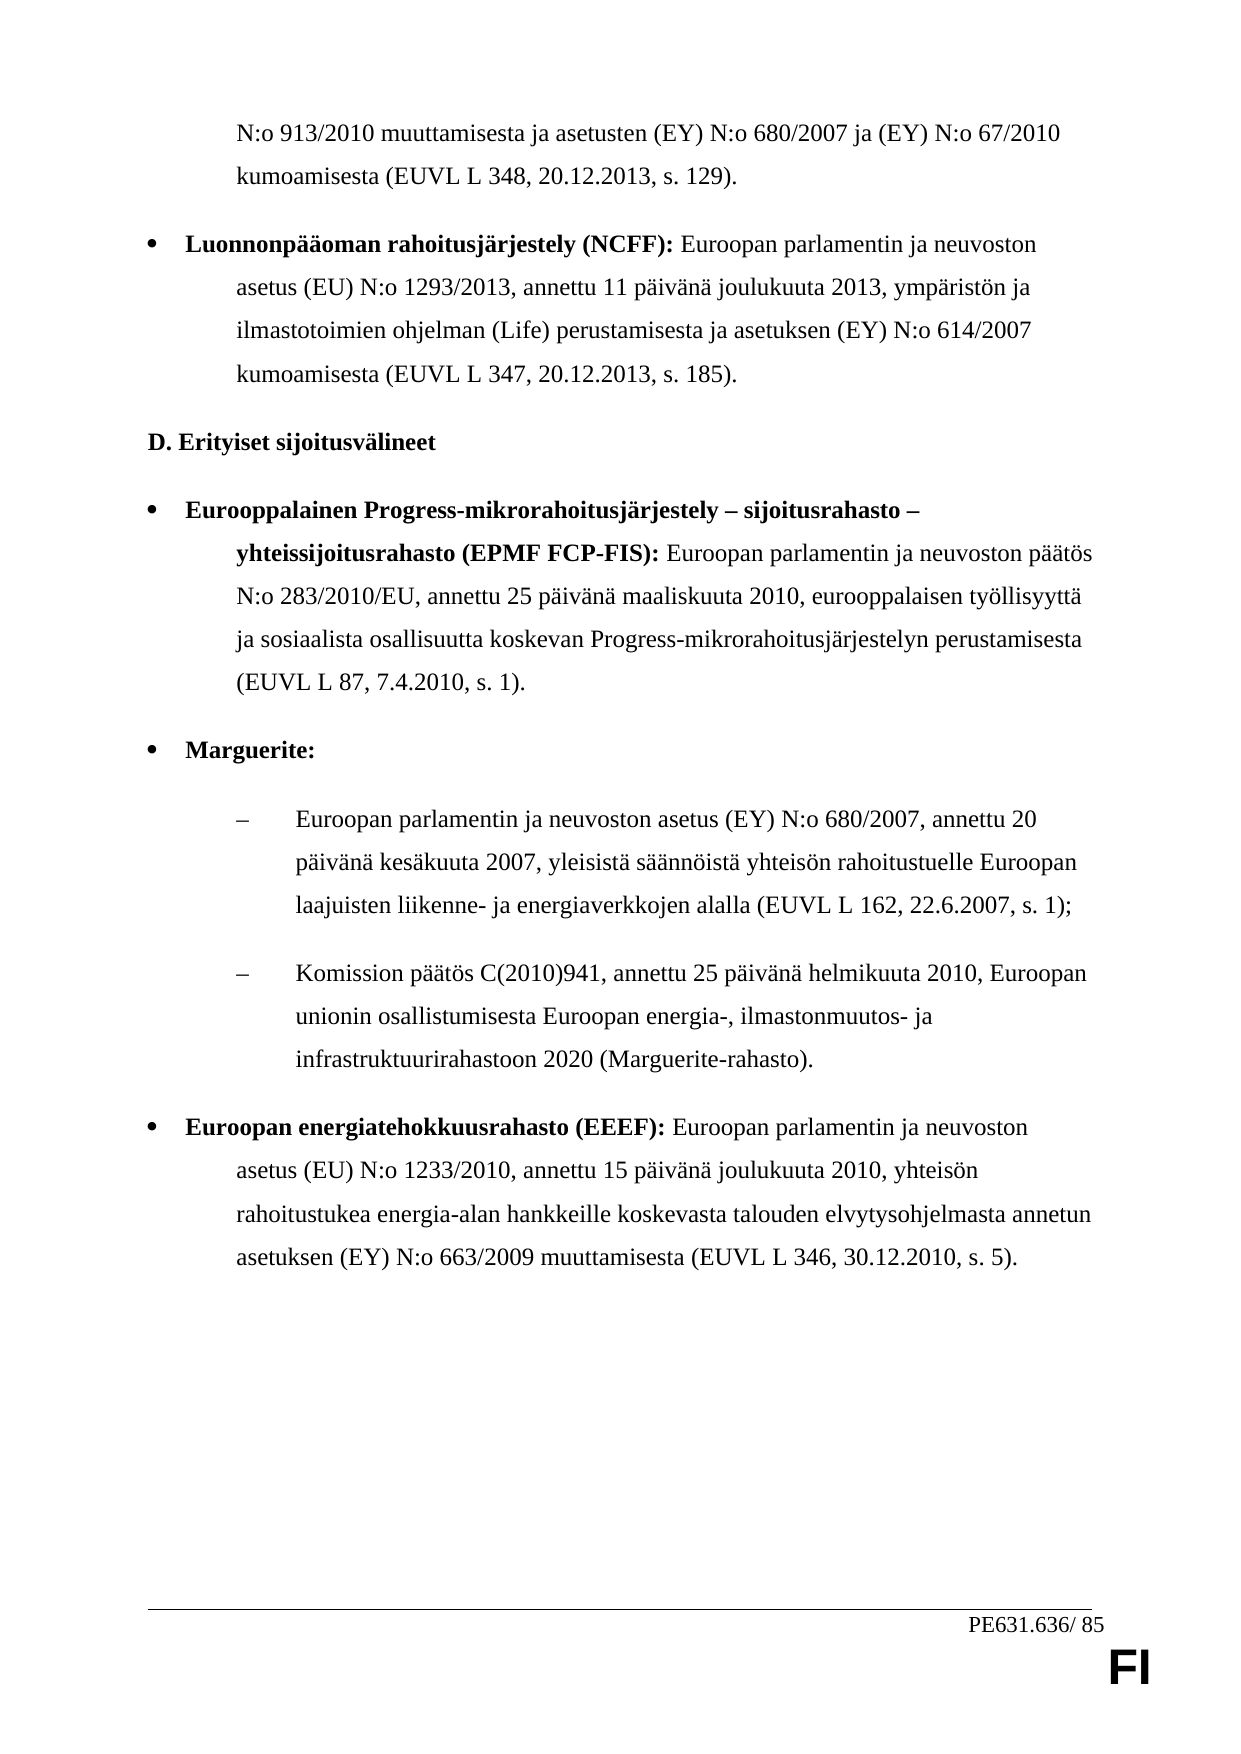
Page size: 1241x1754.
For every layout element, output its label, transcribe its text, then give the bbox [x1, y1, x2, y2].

list  Eurooppalainen Progress-mikrorahoitusjärjestely – sijoitusrahasto – yhteissijoitusrahasto (EPMF FCP-FIS): Euroopan parlamentin ja neuvoston päätös N:o 283/2010/EU, annettu 25 päivänä maaliskuuta 2010, eurooppalaisen työllisyyttä ja sosiaalista osallisuutta koskevan Progress-mikrorahoitusjärjestelyn perustamisesta (EUVL L 87, 7.4.2010, s. 1). [148, 495, 1092, 696]
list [148, 118, 1092, 190]
text D. Erityiset sijoitusvälineet [148, 427, 1092, 456]
list  Marguerite: [148, 736, 1092, 764]
list  Euroopan energiatehokkuusrahasto (EEEF): Euroopan parlamentin ja neuvoston asetus (EU) N:o 1233/2010, annettu 15 päivänä joulukuuta 2010, yhteisön rahoitustukea energia-alan hankkeille koskevasta talouden elvytysohjelmasta annetun asetuksen (EY) N:o 663/2009 muuttamisesta (EUVL L 346, 30.12.2010, s. 5). [148, 1112, 1092, 1271]
list – Komission päätös C(2010)941, annettu 25 päivänä helmikuuta 2010, Euroopan unionin osallistumisesta Euroopan energia-, ilmastonmuutos- ja infrastruktuurirahastoon 2020 (Marguerite-rahasto). [236, 958, 1092, 1073]
list  Luonnonpääoman rahoitusjärjestely (NCFF): Euroopan parlamentin ja neuvoston asetus (EU) N:o 1293/2013, annettu 11 päivänä joulukuuta 2013, ympäristön ja ilmastotoimien ohjelman (Life) perustamisesta ja asetuksen (EY) N:o 614/2007 kumoamisesta (EUVL L 347, 20.12.2013, s. 185). [148, 229, 1092, 387]
list – Euroopan parlamentin ja neuvoston asetus (EY) N:o 680/2007, annettu 20 päivänä kesäkuuta 2007, yleisistä säännöistä yhteisön rahoitustuelle Euroopan laajuisten liikenne- ja energiaverkkojen alalla (EUVL L 162, 22.6.2007, s. 1); [236, 804, 1092, 919]
